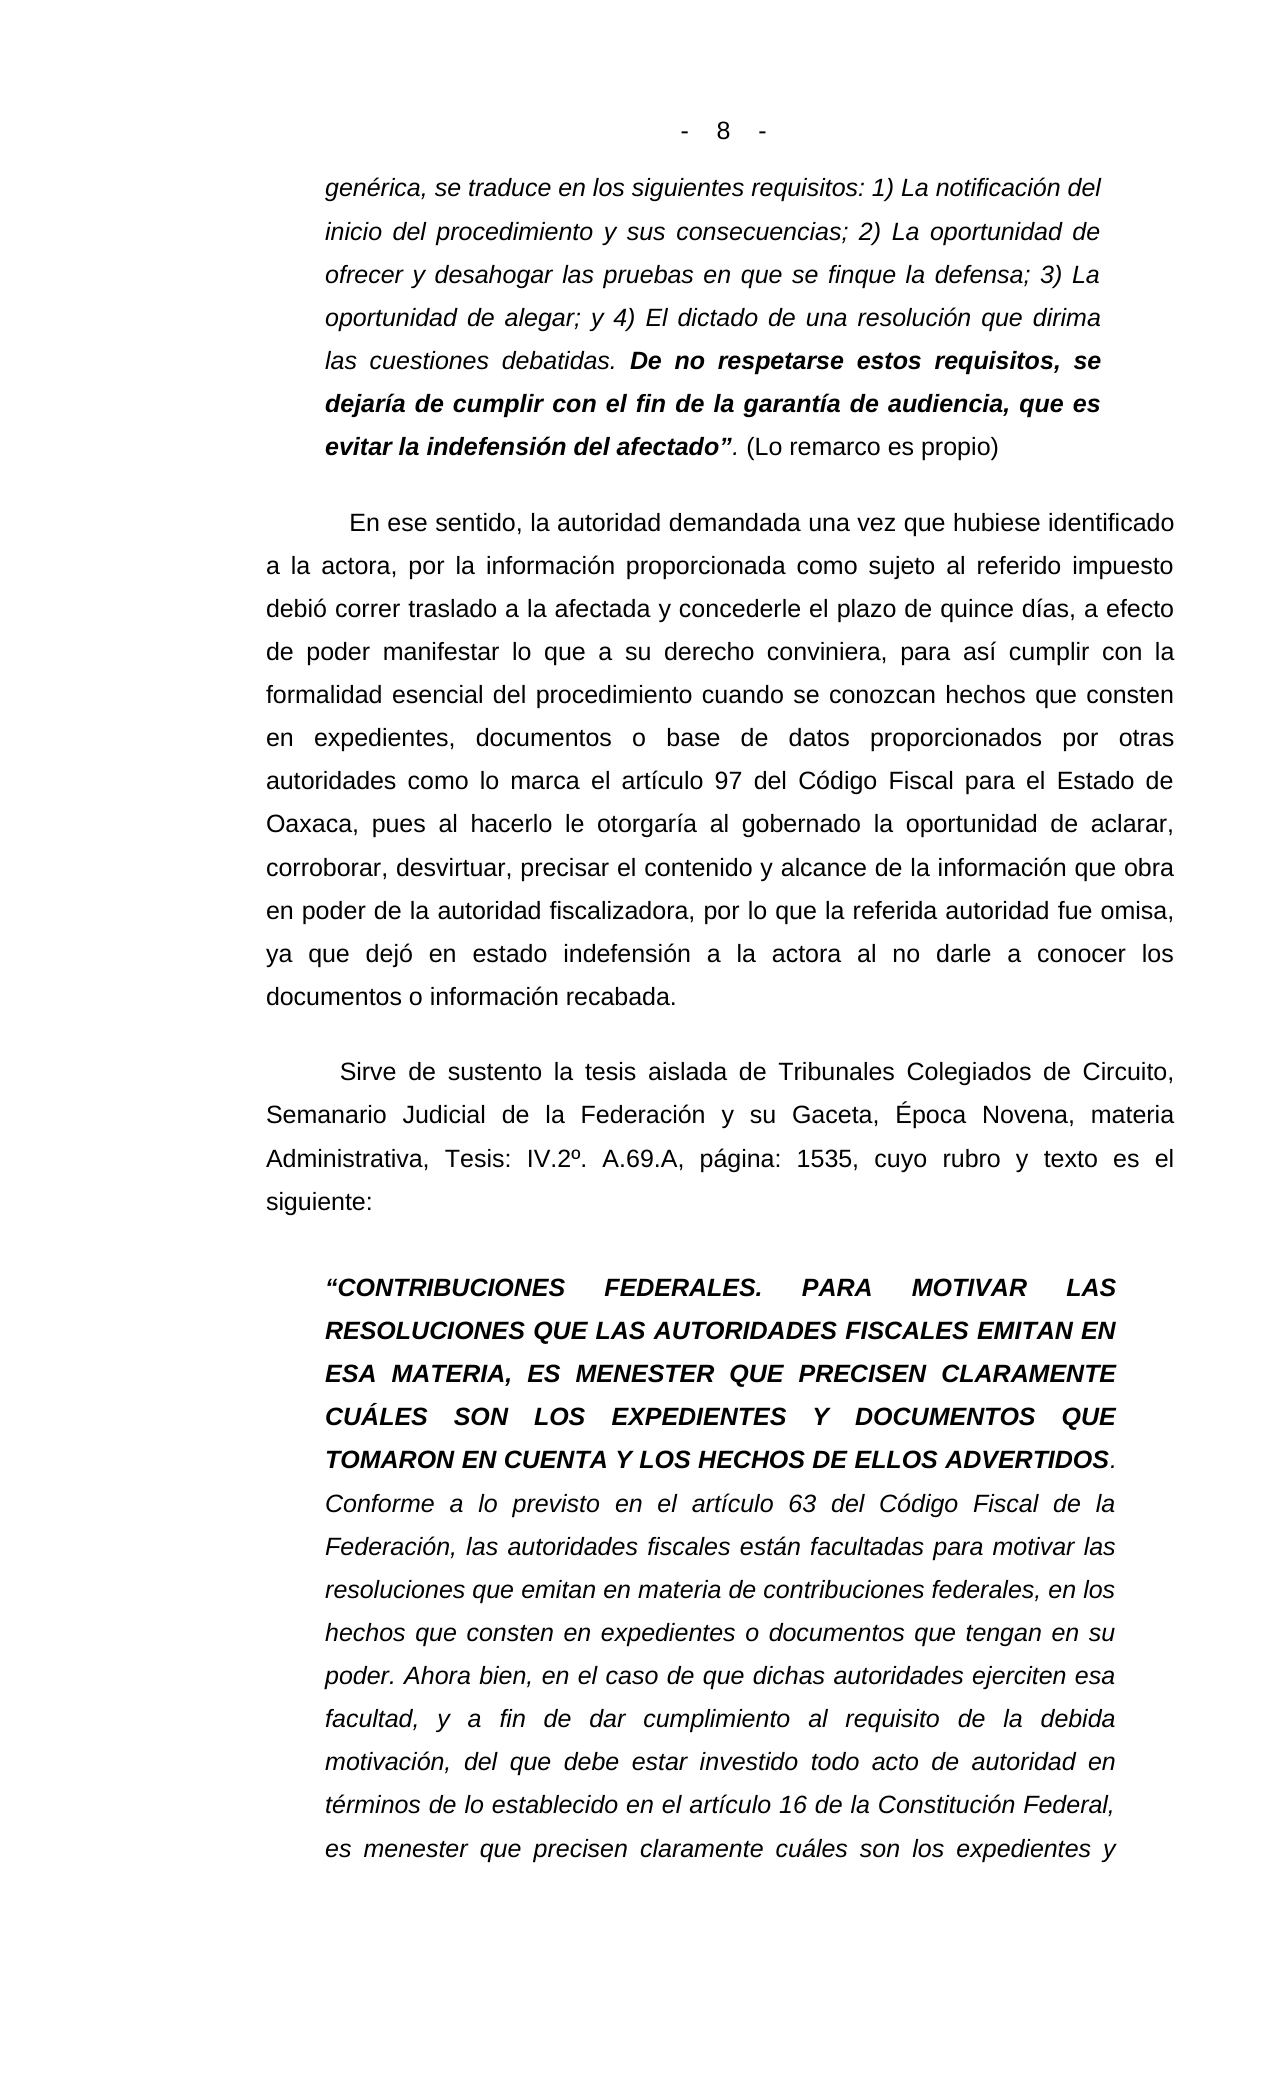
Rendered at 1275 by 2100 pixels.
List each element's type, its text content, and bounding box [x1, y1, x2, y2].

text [325, 173, 1102, 461]
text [325, 1273, 1117, 1862]
text En ese sentido, la autoridad demandada una vez que hubiese identificado a la actora, por la información proporcionada como sujeto al referido impuesto debió correr traslado a la afectada y concederle el plazo de quince días, a efecto de poder manifestar lo que a su derecho conviniera, para así cumplir con la formalidad esencial del procedimiento cuando se conozcan hechos que consten en expedientes, documentos o base de datos proporcionados por otras autoridades como lo marca el artículo 97 del Código Fiscal para el Estado de Oaxaca, pues al hacerlo le otorgaría al gobernado la oportunidad de aclarar, corroborar, desvirtuar, precisar el contenido y alcance de la información que obra en poder de la autoridad fiscalizadora, por lo que la referida autoridad fue omisa, ya que dejó en estado indefensión a la actora al no darle a conocer los documentos o información recabada. [266, 507, 1176, 1011]
text Sirve de sustento la tesis aislada de Tribunales Colegiados de Circuito, Semanario Judicial de la Federación y su Gaceta, Época Novena, materia Administrativa, Tesis: IV.2º. A.69.A, página: 1535, cuyo rubro y texto es el siguiente: [266, 1057, 1176, 1215]
